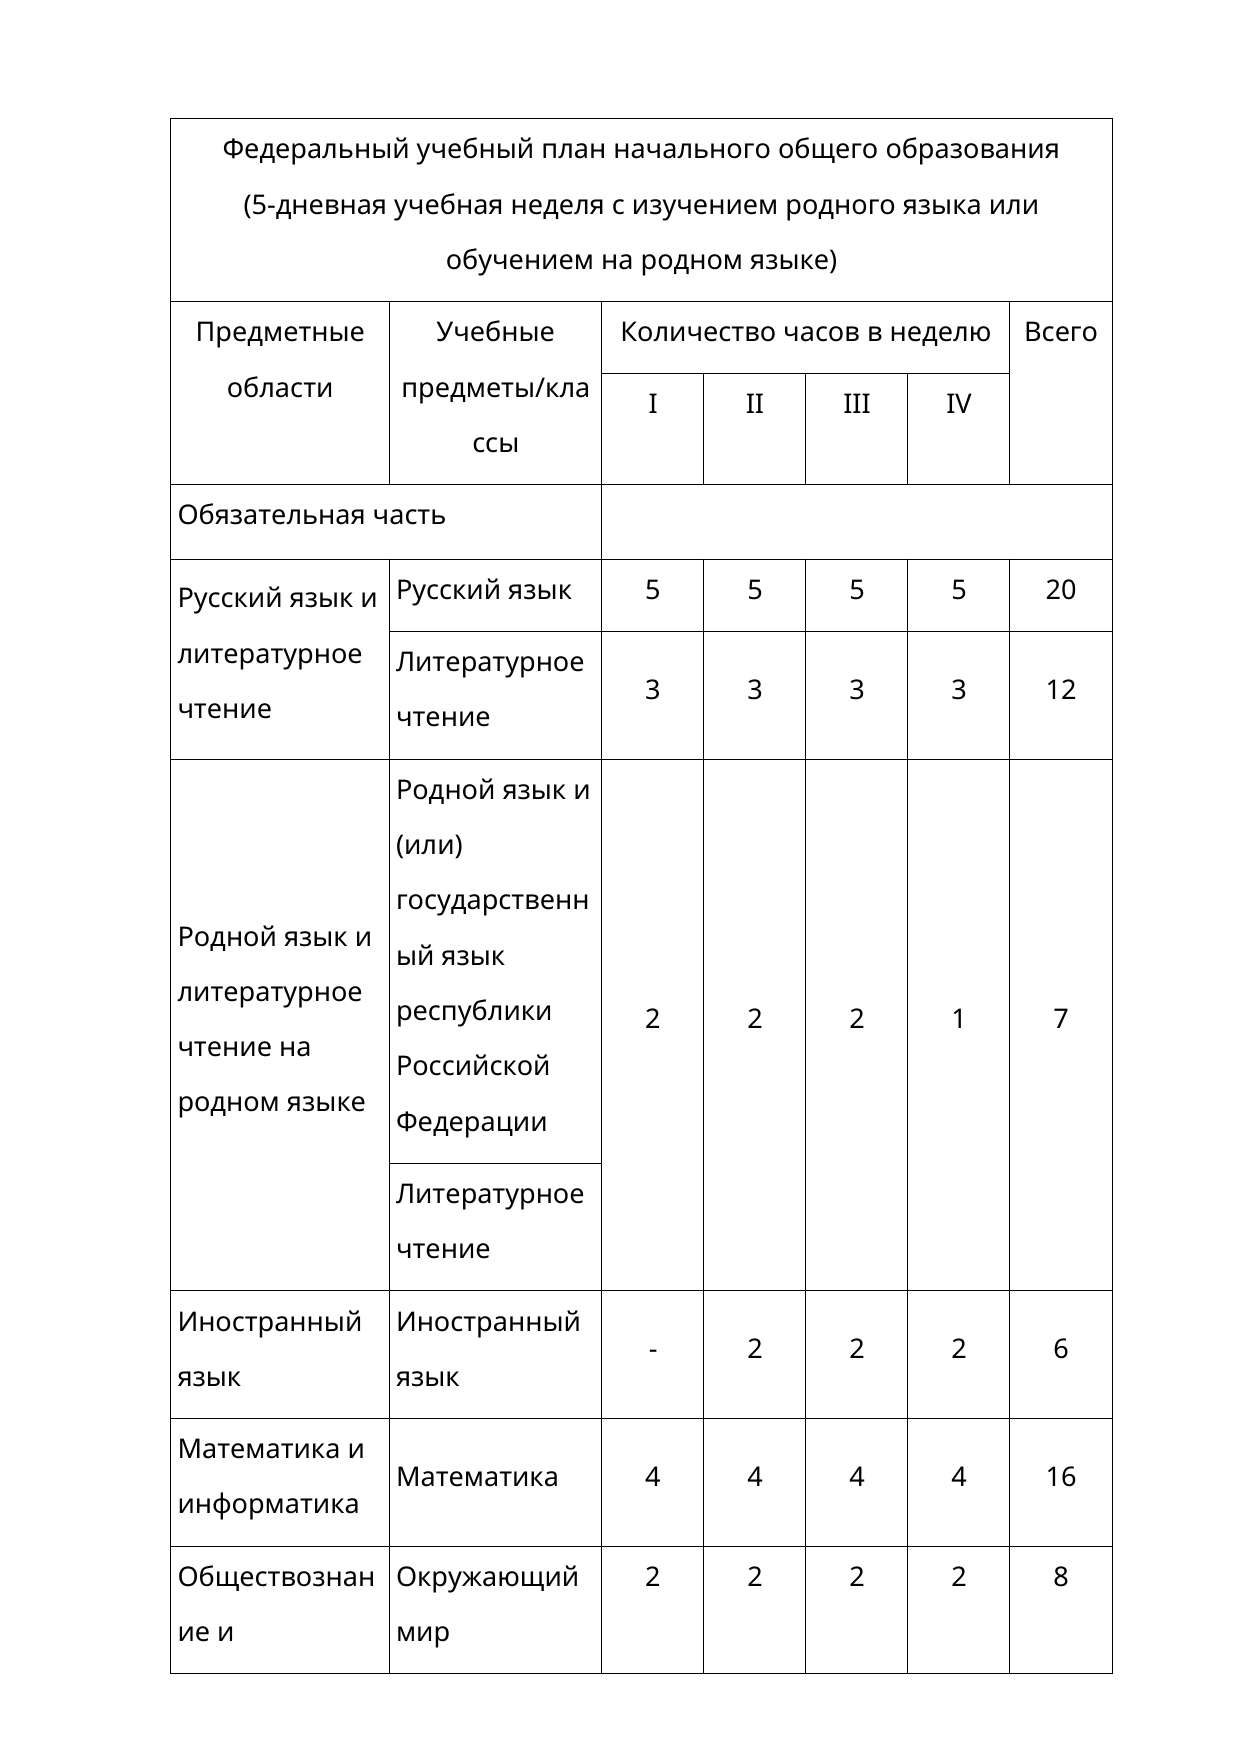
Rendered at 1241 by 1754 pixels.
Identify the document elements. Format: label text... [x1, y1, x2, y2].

table_cell Русский язык [390, 560, 601, 631]
table_cell 8 [1010, 1547, 1112, 1673]
table_cell Математика [390, 1419, 601, 1546]
table_cell 7 [1010, 760, 1112, 1290]
table_cell Предметные области [171, 302, 389, 484]
table_cell Родной язык и (или) государственный язык республики Российской Федерации [390, 760, 601, 1163]
table_cell 2 [704, 1547, 805, 1673]
table_cell 5 [602, 560, 703, 631]
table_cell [171, 1547, 389, 1673]
table_cell 2 [806, 1547, 907, 1673]
table_cell 2 [704, 760, 805, 1290]
table_cell Количество часов в неделю [602, 302, 1009, 373]
table_cell 2 [806, 760, 907, 1290]
table_cell Литературное чтение [390, 632, 601, 758]
table_cell 1 [908, 760, 1009, 1290]
table_cell III [806, 374, 907, 484]
table_cell 3 [602, 632, 703, 758]
table_cell 4 [806, 1419, 907, 1546]
table_cell Иностранный язык [171, 1291, 389, 1418]
table_cell 2 [908, 1291, 1009, 1418]
table_cell 3 [908, 632, 1009, 758]
table_cell 20 [1010, 560, 1112, 631]
table_cell 4 [908, 1419, 1009, 1546]
table_cell 5 [806, 560, 907, 631]
table_cell Всего [1010, 302, 1112, 484]
table_cell 2 [704, 1291, 805, 1418]
table_cell 5 [704, 560, 805, 631]
table_cell 5 [908, 560, 1009, 631]
table_cell II [704, 374, 805, 484]
table_cell Обязательная часть [171, 485, 601, 559]
table_cell 12 [1010, 632, 1112, 758]
table_cell Русский язык и литературное чтение [171, 560, 389, 758]
table_cell 3 [806, 632, 907, 758]
table_cell [602, 485, 1112, 559]
table_cell 6 [1010, 1291, 1112, 1418]
table_cell Окружающий мир [390, 1547, 601, 1673]
table_cell - [602, 1291, 703, 1418]
table_cell Иностранный язык [390, 1291, 601, 1418]
table_cell Литературное чтение [390, 1164, 601, 1290]
table_cell I [602, 374, 703, 484]
table_cell 16 [1010, 1419, 1112, 1546]
table_header Федеральный учебный план начального общего образования (5-дневная учебная неделя с изучением родного языка или обучением на родном языке) [171, 119, 1112, 301]
table_cell 2 [908, 1547, 1009, 1673]
table_cell 2 [602, 760, 703, 1290]
table_cell 3 [704, 632, 805, 758]
table_cell Родной язык и литературное чтение на родном языке [171, 760, 389, 1290]
table_cell Математика и информатика [171, 1419, 389, 1546]
table_cell 2 [602, 1547, 703, 1673]
table_cell Учебные предметы/классы [390, 302, 601, 484]
table_cell IV [908, 374, 1009, 484]
table_cell 4 [602, 1419, 703, 1546]
table_cell 2 [806, 1291, 907, 1418]
table_cell 4 [704, 1419, 805, 1546]
